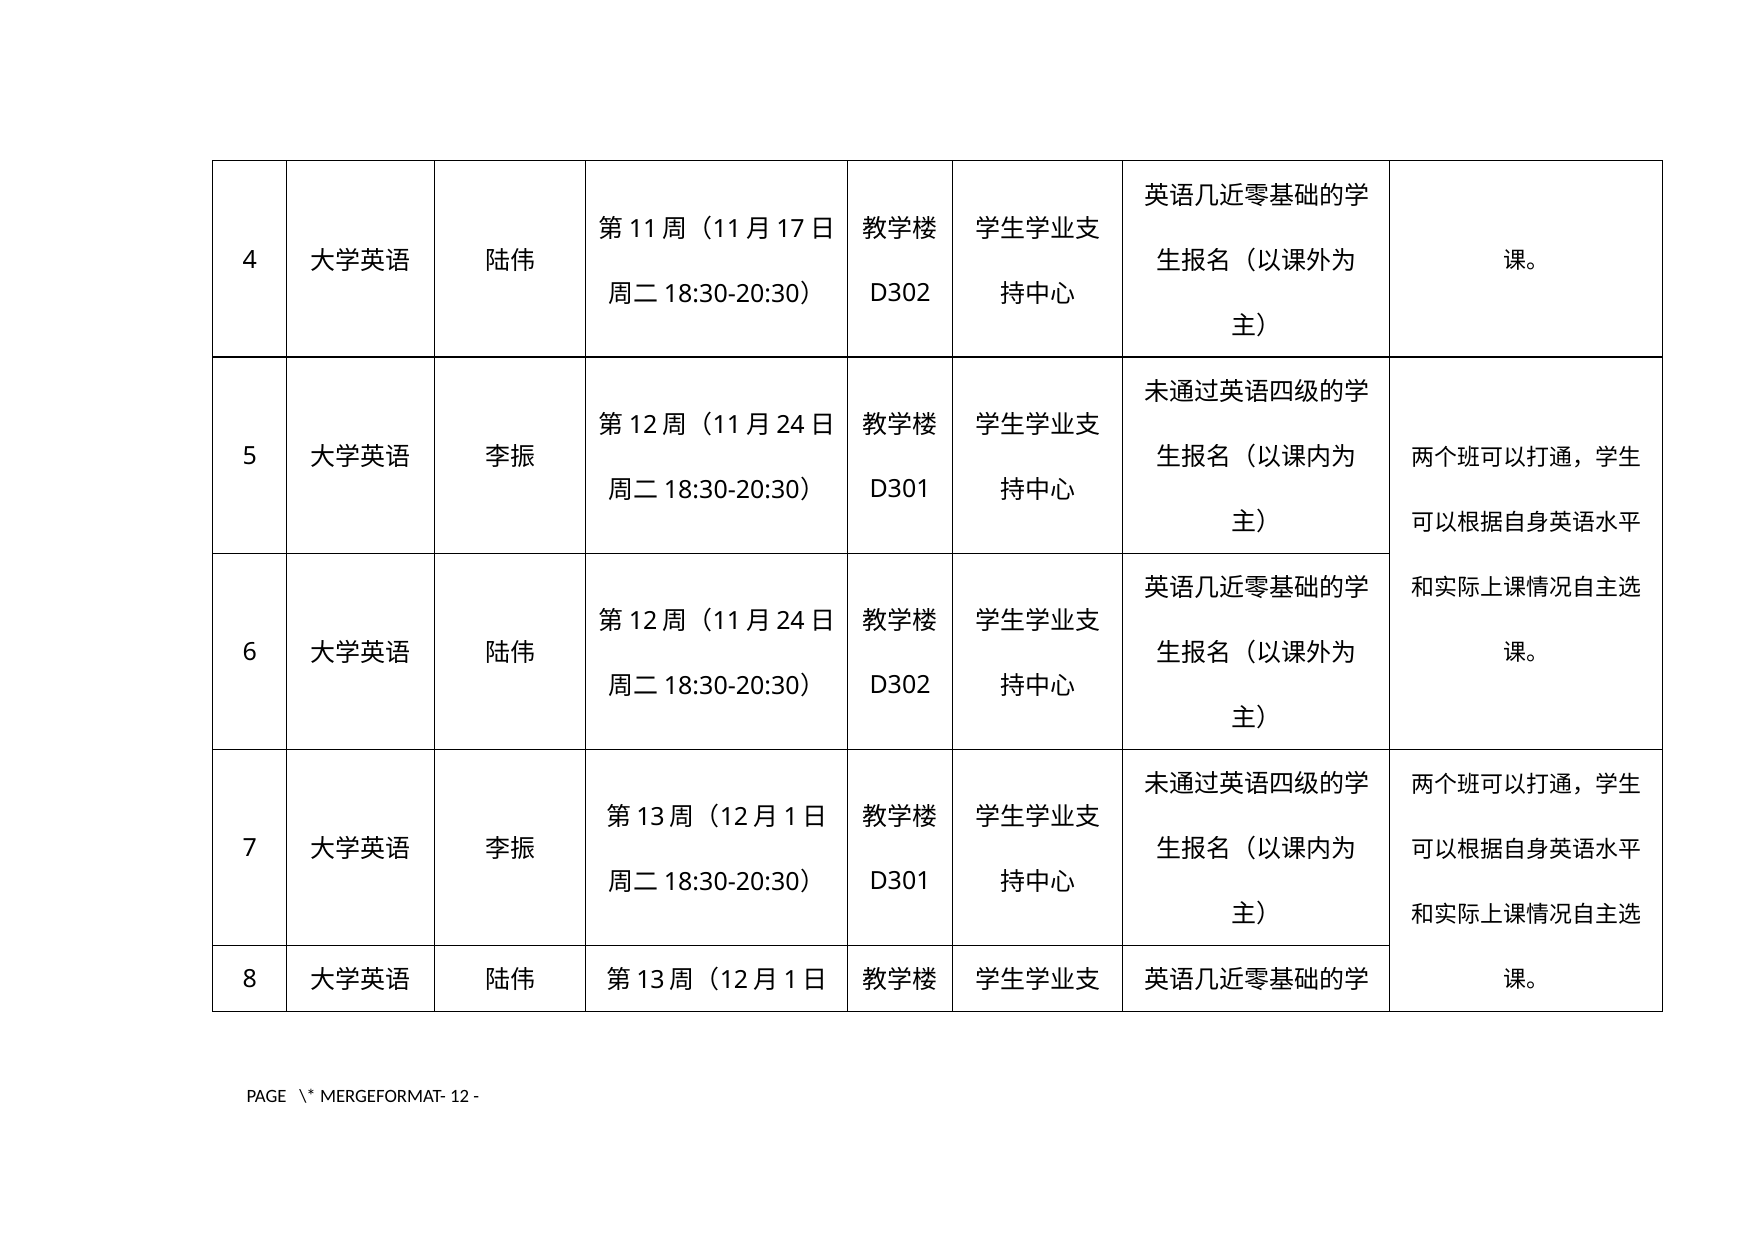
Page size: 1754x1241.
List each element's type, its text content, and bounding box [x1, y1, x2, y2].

table_cell 学生学业支持中心 [953, 946, 1122, 1011]
table_cell 4 [213, 161, 286, 356]
table_cell 教学楼D301 [848, 750, 952, 944]
table_cell 第12周（11月24日周二18:30-20:30） [586, 554, 847, 748]
table_cell 学生学业支持中心 [953, 750, 1122, 944]
table_cell 学生学业支持中心 [953, 358, 1122, 552]
table_cell 教学楼D302 [848, 161, 952, 356]
table_cell 教学楼D302 [848, 946, 952, 1011]
table_cell 英语几近零基础的学生报名（以课外为主） [1123, 161, 1389, 356]
table_cell 第12周（11月24日周二18:30-20:30） [586, 358, 847, 552]
table_cell 大学英语 [287, 554, 434, 748]
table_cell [586, 161, 847, 356]
table_cell 大学英语 [287, 750, 434, 944]
table_cell 大学英语 [287, 358, 434, 552]
table_cell 陆伟 [435, 946, 585, 1011]
table_cell 英语几近零基础的学生报名（以课外为主） [1123, 946, 1389, 1011]
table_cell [586, 946, 847, 1011]
table_cell 大学英语 [287, 946, 434, 1011]
table_cell 陆伟 [435, 161, 585, 356]
table_cell 两个班可以打通，学生可以根据自身英语水平和实际上课情况自主选课。 [1390, 358, 1662, 748]
table_cell 5 [213, 358, 286, 552]
table_cell 陆伟 [435, 554, 585, 748]
table_cell 大学英语 [287, 161, 434, 356]
table_cell 8 [213, 946, 286, 1011]
table_cell 李振 [435, 358, 585, 552]
table_cell 李振 [435, 750, 585, 944]
table_cell 两个班可以打通，学生可以根据自身英语水平和实际上课情况自主选课。 [1390, 750, 1662, 1011]
table_cell 7 [213, 750, 286, 944]
table_cell 6 [213, 554, 286, 748]
table_cell 教学楼D302 [848, 554, 952, 748]
table_cell 第13周（12月1日周二18:30-20:30） [586, 750, 847, 944]
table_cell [1390, 161, 1662, 356]
table_cell 未通过英语四级的学生报名（以课内为主） [1123, 358, 1389, 552]
table_cell 学生学业支持中心 [953, 161, 1122, 356]
table_cell 英语几近零基础的学生报名（以课外为主） [1123, 554, 1389, 748]
table_cell 教学楼D301 [848, 358, 952, 552]
table_cell 未通过英语四级的学生报名（以课内为主） [1123, 750, 1389, 944]
table_cell 学生学业支持中心 [953, 554, 1122, 748]
